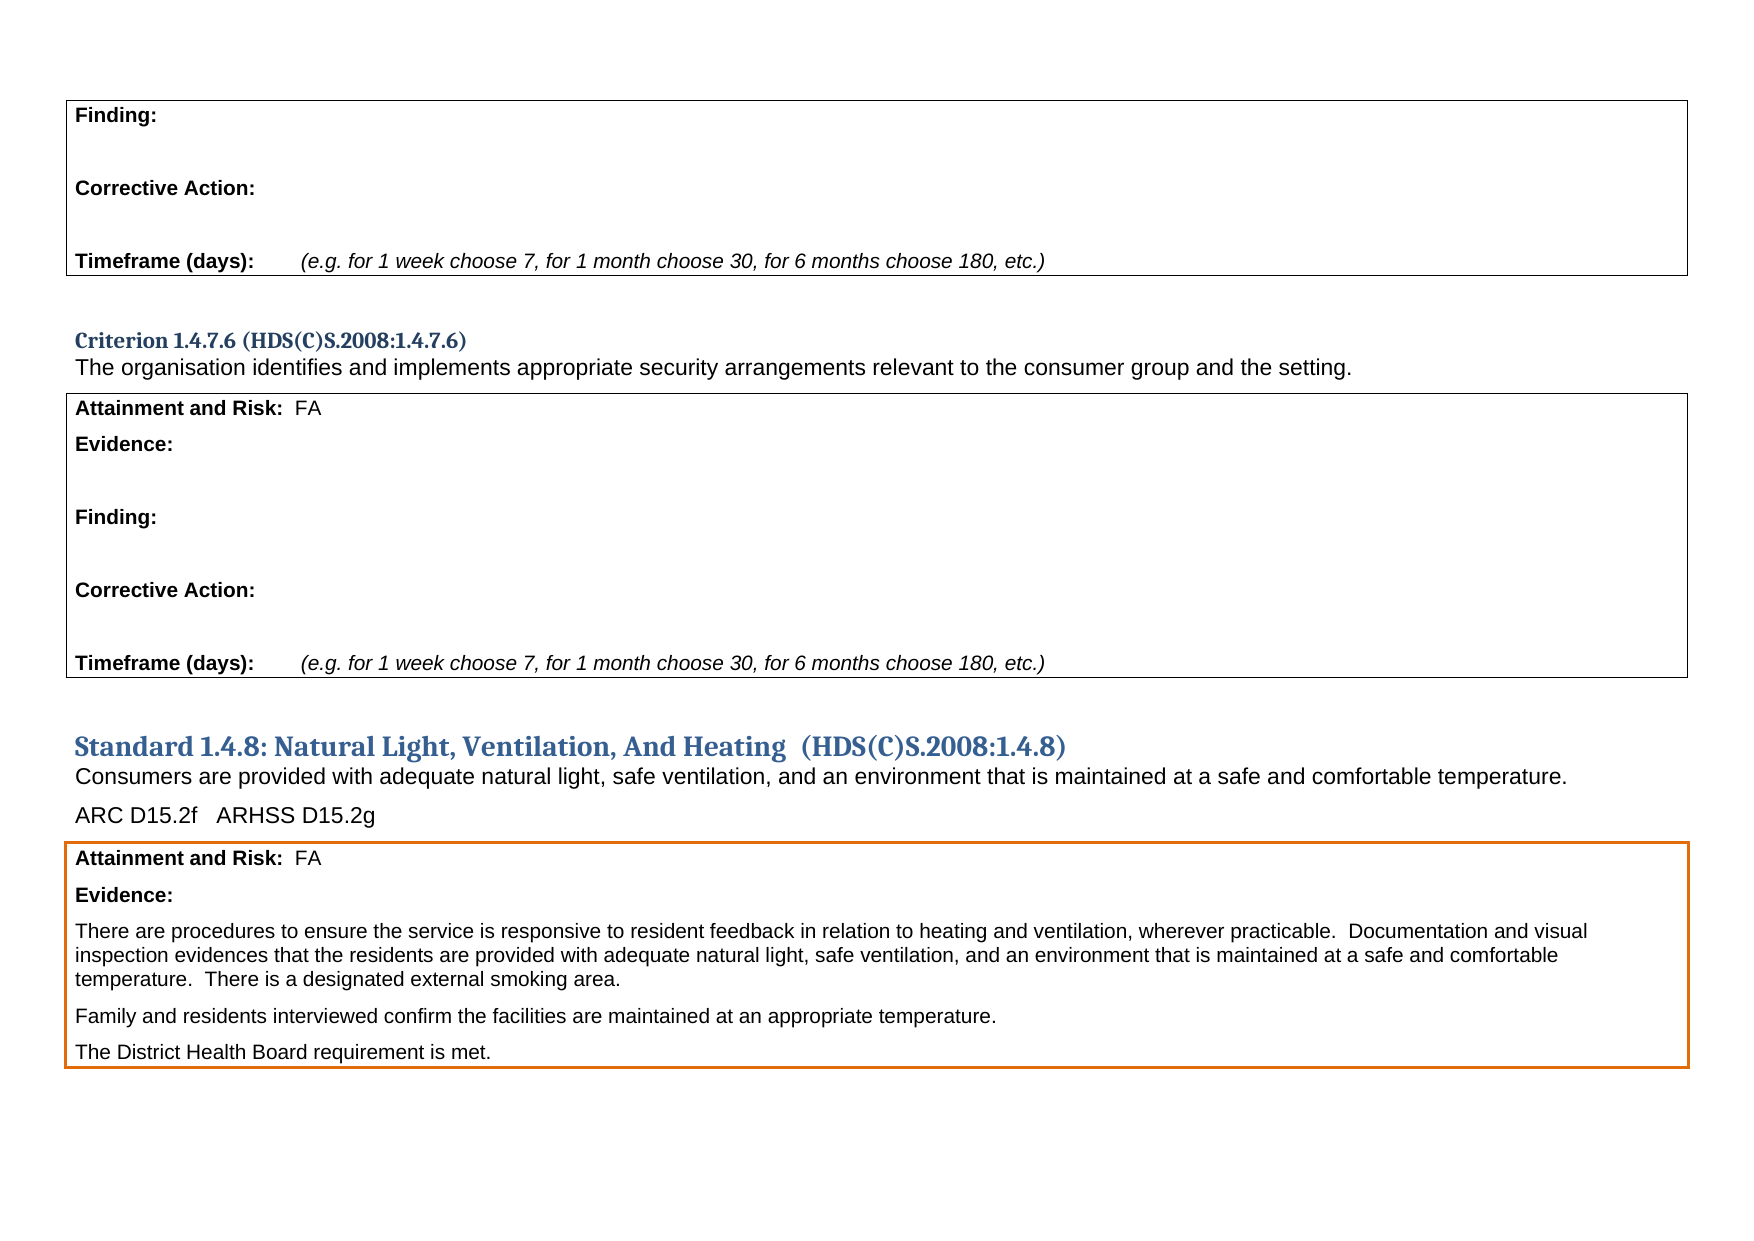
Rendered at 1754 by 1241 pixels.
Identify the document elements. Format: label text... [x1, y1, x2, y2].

text Corrective Action: [67, 173, 1687, 199]
text Finding: [67, 101, 1687, 127]
text Consumers are provided with adequate natural light, safe ventilation, and an environment that is maintained at a safe and comfortable temperature. [75, 763, 1679, 789]
text Attainment and Risk: FA [67, 394, 1687, 419]
subtitle Standard 1.4.8: Natural Light, Ventilation, And Heating (HDS(C)S.2008:1.4.8) [75, 730, 1679, 763]
text Family and residents interviewed confirm the facilities are maintained at an appropriate temperature. [67, 998, 1687, 1027]
text The organisation identifies and implements appropriate security arrangements relevant to the consumer group and the setting. [75, 354, 1679, 380]
text The District Health Board requirement is met. [67, 1035, 1687, 1066]
text Corrective Action: [67, 575, 1687, 602]
text Finding: [67, 502, 1687, 529]
text Attainment and Risk: FA [67, 844, 1687, 870]
text ARC D15.2f ARHSS D15.2g [75, 802, 1679, 828]
text Evidence: [67, 429, 1687, 456]
text Evidence: [67, 877, 1687, 907]
text There are procedures to ensure the service is responsive to resident feedback in relation to heating and ventilation, wherever practicable. Documentation and visual inspection evidences that the residents are provided with adequate natural light, safe ventilation, and an environment that is maintained at a safe and comfortable temperature. There is a designated external smoking area. [67, 914, 1687, 991]
text Timeframe (days): (e.g. for 1 week choose 7, for 1 month choose 30, for 6 months choose 180, etc.) [67, 648, 1687, 677]
subtitle Criterion 1.4.7.6 (HDS(C)S.2008:1.4.7.6) [75, 328, 1679, 354]
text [67, 246, 1687, 275]
